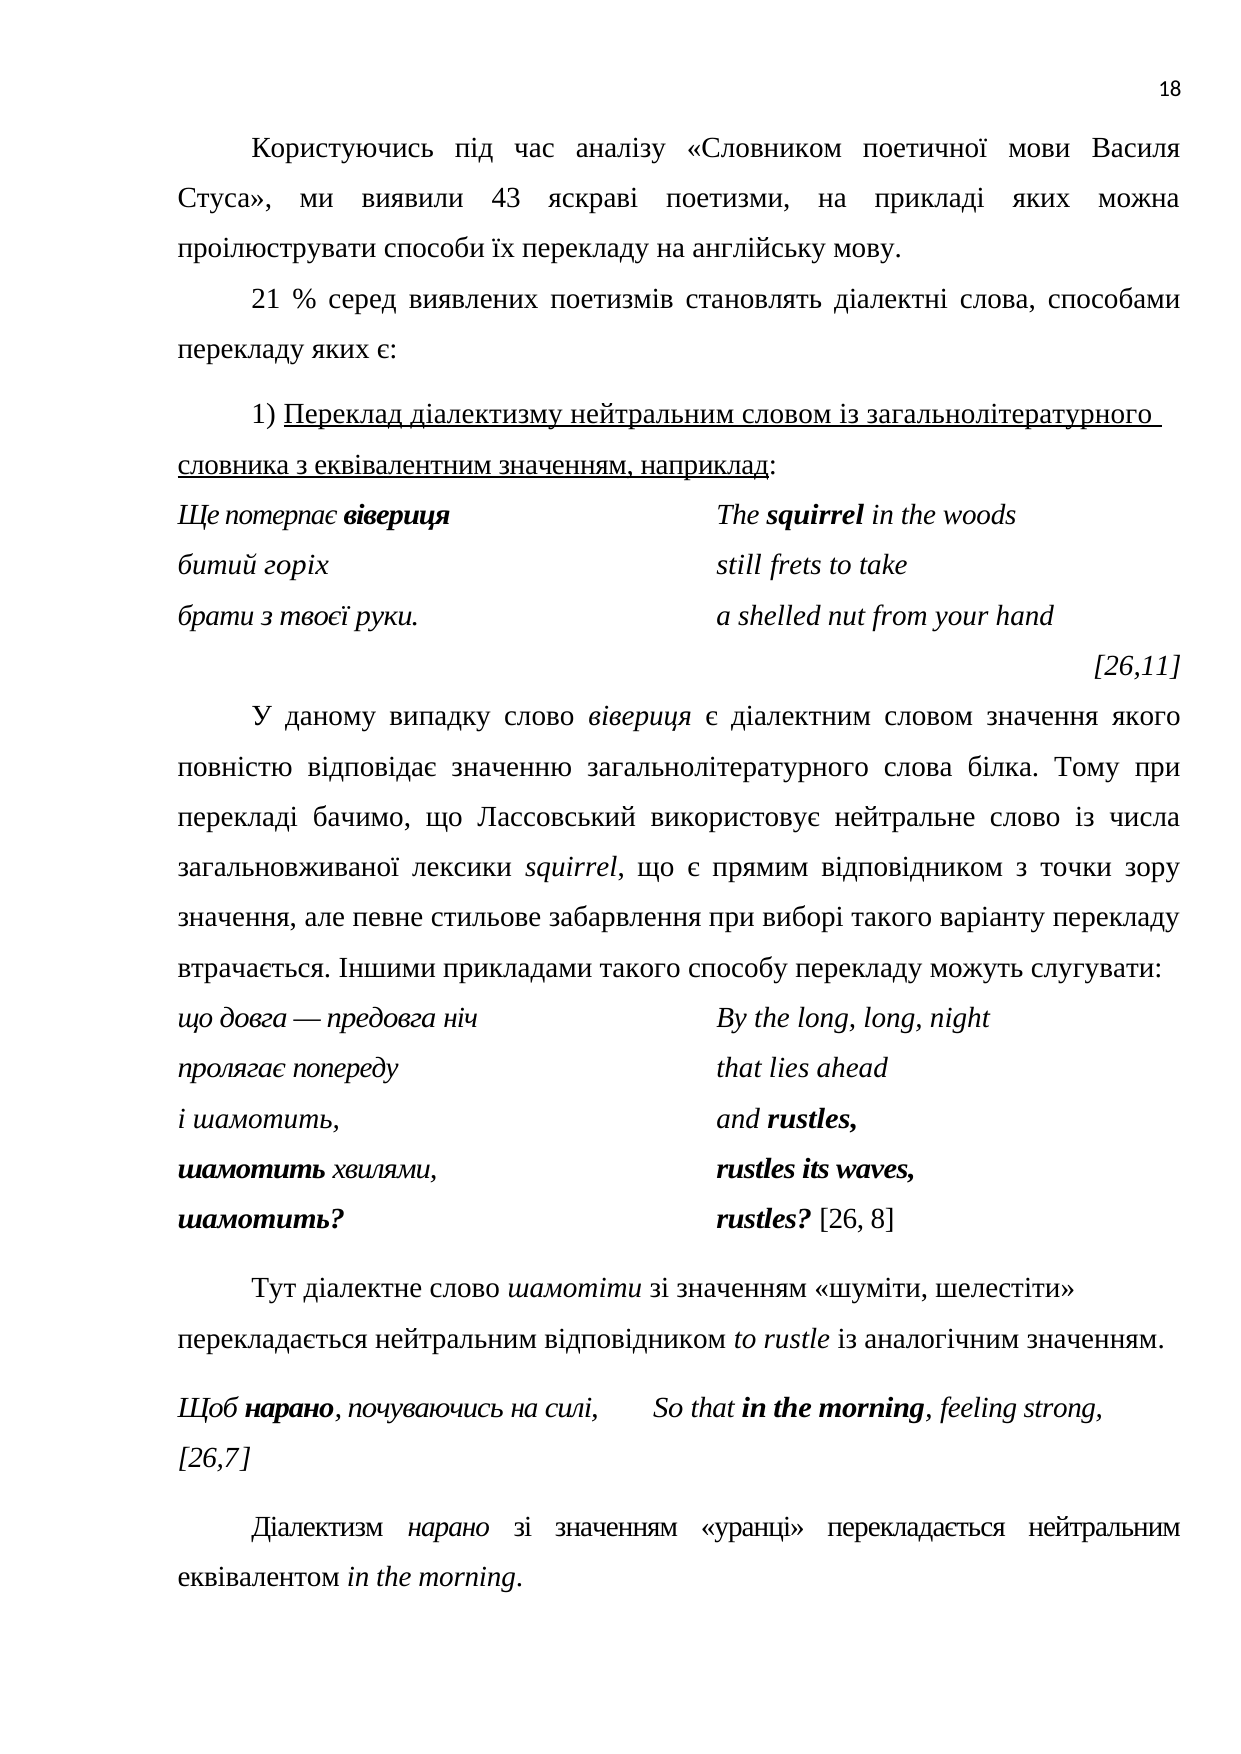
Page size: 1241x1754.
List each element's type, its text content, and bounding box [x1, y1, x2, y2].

text rustles? [26, 8] [716, 1201, 1181, 1235]
text rustles its waves, [716, 1151, 1181, 1185]
text Користуючись під час аналізу «Словником поетичної мови Василя Стуса», ми виявили 43 яскраві поетизми, на прикладі яких можна проілюструвати способи їх перекладу на англійську мову. [177, 130, 1181, 264]
text пролягає попереду [177, 1051, 642, 1084]
text and rustles, [716, 1101, 1181, 1134]
text Ще потерпає вівериця [177, 497, 642, 531]
text що довга — предовга ніч [177, 1000, 642, 1034]
text [26,11] [177, 648, 1181, 682]
text брати з твоєї руки. [177, 598, 642, 631]
text шамотить? [177, 1201, 642, 1235]
text і шамотить, [177, 1101, 642, 1134]
text By the long, long, night [716, 1000, 1181, 1034]
text 1) Переклад діалектизму нейтральним словом із загальнолітературного словника з еквівалентним значенням, наприклад: [177, 396, 1181, 480]
text a shelled nut from your hand [716, 598, 1181, 631]
text 21 % серед виявлених поетизмів становлять діалектні слова, способами перекладу яких є: [177, 281, 1181, 365]
text битий горіх [177, 547, 642, 581]
text Діалектизм нарано зі значенням «уранці» перекладається нейтральним еквівалентом in the morning. [177, 1509, 1181, 1593]
text that lies ahead [716, 1051, 1181, 1084]
text У даному випадку слово вівериця є діалектним словом значення якого повністю відповідає значенню загальнолітературного слова білка. Тому при перекладі бачимо, що Лассовський використовує нейтральне слово із числа загальновживаної лексики squirrel, що є прямим відповідником з точки зору значення, але певне стильове забарвлення при виборі такого варіанту перекладу втрачається. Іншими прикладами такого способу перекладу можуть слугувати: [177, 698, 1181, 983]
text The squirrel in the woods [716, 497, 1181, 531]
text still frets to take [716, 547, 1181, 581]
text шамотить хвилями, [177, 1151, 642, 1185]
text Тут діалектне слово шамотіти зі значенням «шуміти, шелестіти» перекладається нейтральним відповідником to rustle із аналогічним значенням. [177, 1271, 1181, 1354]
text Щоб нарано, почуваючись на cuлi, So that in the morning, feeling strong, [26,7] [177, 1390, 1181, 1474]
